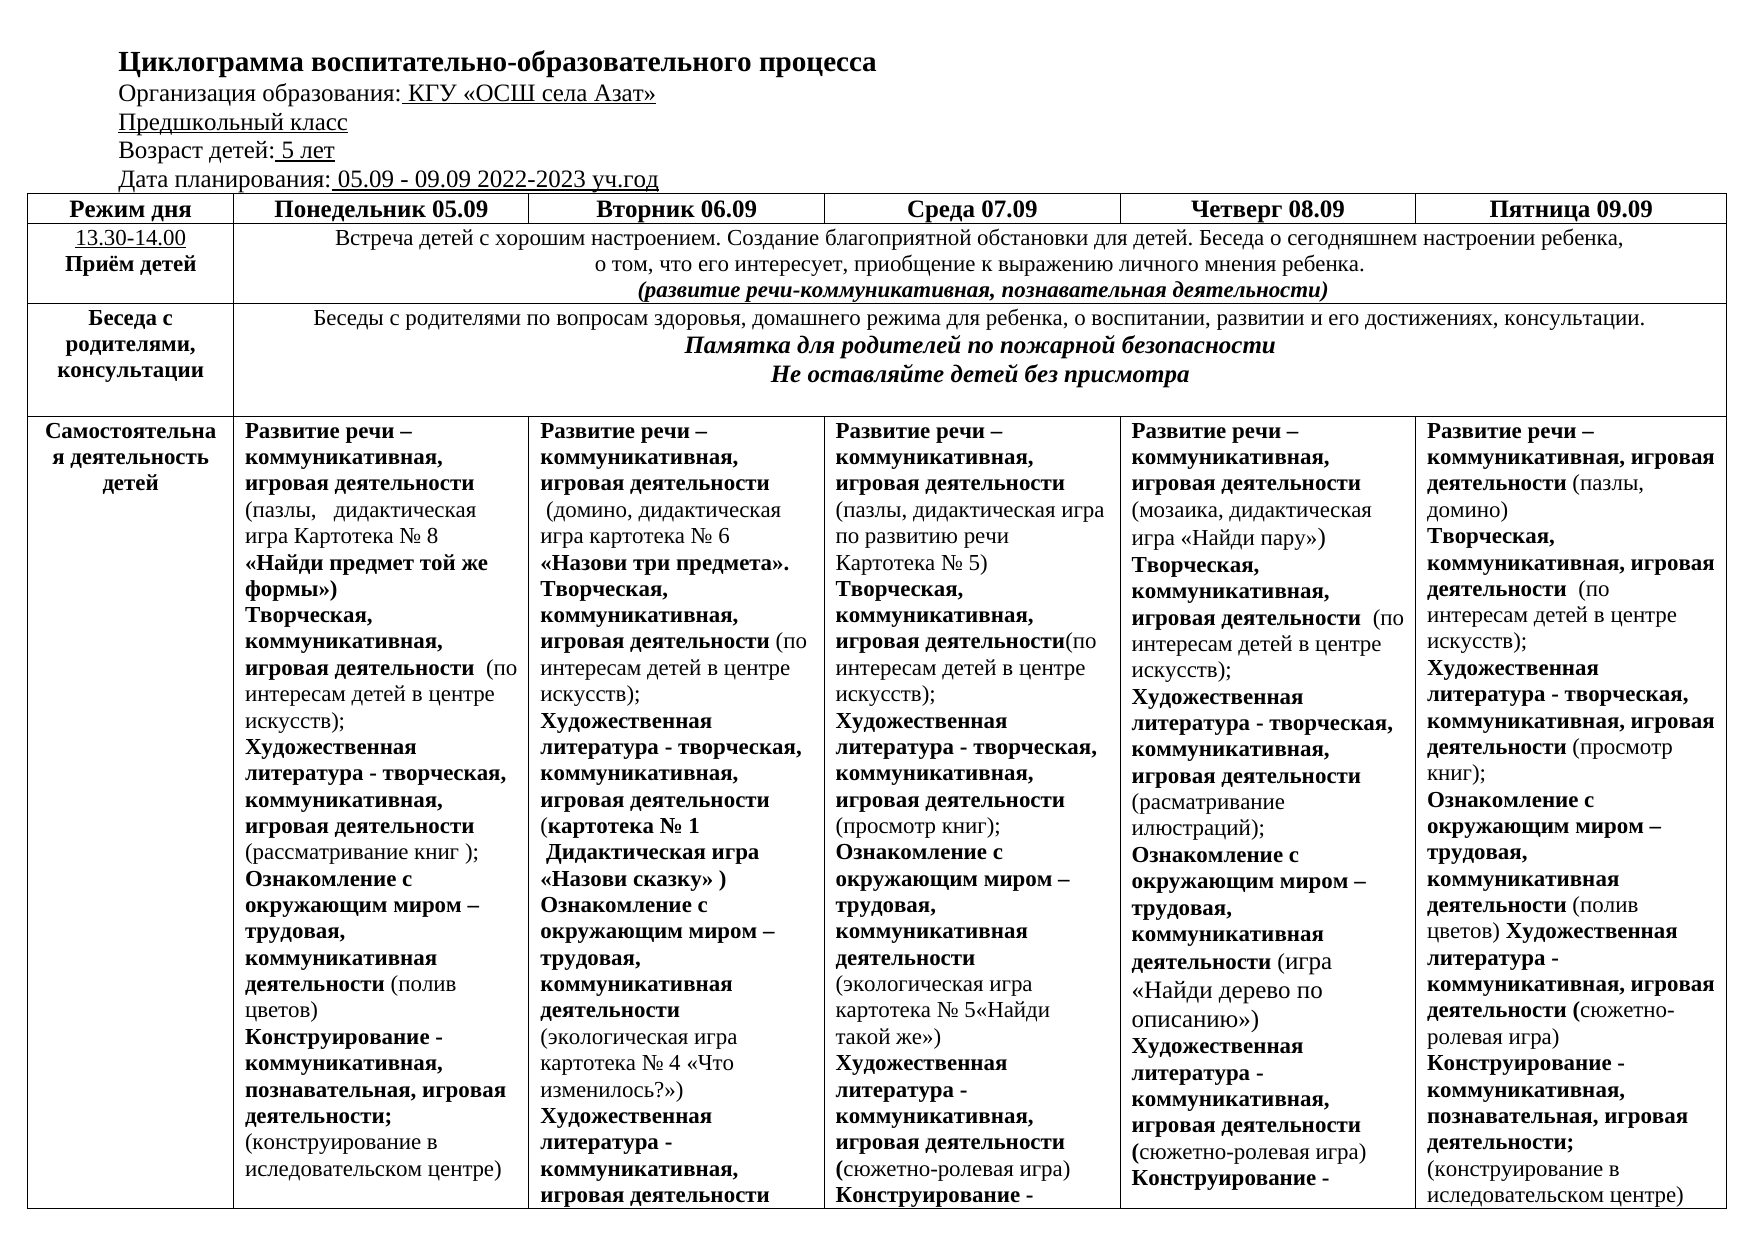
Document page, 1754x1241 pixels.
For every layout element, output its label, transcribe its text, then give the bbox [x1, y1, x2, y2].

text Дата планирования: 05.09 - 09.09 2022-2023 уч.год [118, 164, 1636, 193]
table_header Пятница 09.09 [1416, 194, 1726, 223]
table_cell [1416, 417, 1726, 1207]
table_header Режим дня [28, 194, 233, 223]
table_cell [234, 417, 528, 1207]
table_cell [529, 417, 824, 1207]
text Циклограмма воспитательно-образовательного процесса [118, 44, 1636, 78]
table_header Четверг 08.09 [1121, 194, 1415, 223]
table_header Понедельник 05.09 [234, 194, 528, 223]
text Возраст детей: 5 лет [118, 135, 1636, 164]
text Организация образования: КГУ «ОСШ села Азат» [118, 78, 1636, 107]
table_cell 13.30-14.00 Приём детей [28, 224, 233, 303]
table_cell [825, 417, 1120, 1207]
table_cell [1121, 417, 1415, 1207]
table_cell Встреча детей с хорошим настроением. Создание благоприятной обстановки для детей. Беседа о сегодняшнем настроении ребенка, о том, что его интересует, приобщение к выражению личного мнения ребенка. (развитие речи-коммуникативная, познавательная деятельности) [234, 224, 1726, 303]
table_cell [28, 417, 233, 1207]
table_header Вторник 06.09 [529, 194, 824, 223]
text Предшкольный класс [118, 107, 1636, 135]
table_header Среда 07.09 [825, 194, 1120, 223]
table_cell Беседы с родителями по вопросам здоровья, домашнего режима для ребенка, о воспитании, развитии и его достижениях, консультации. Памятка для родителей по пожарной безопасности Не оставляйте детей без присмотра [234, 304, 1726, 416]
table_cell Беседа с родителями, консультации [28, 304, 233, 416]
